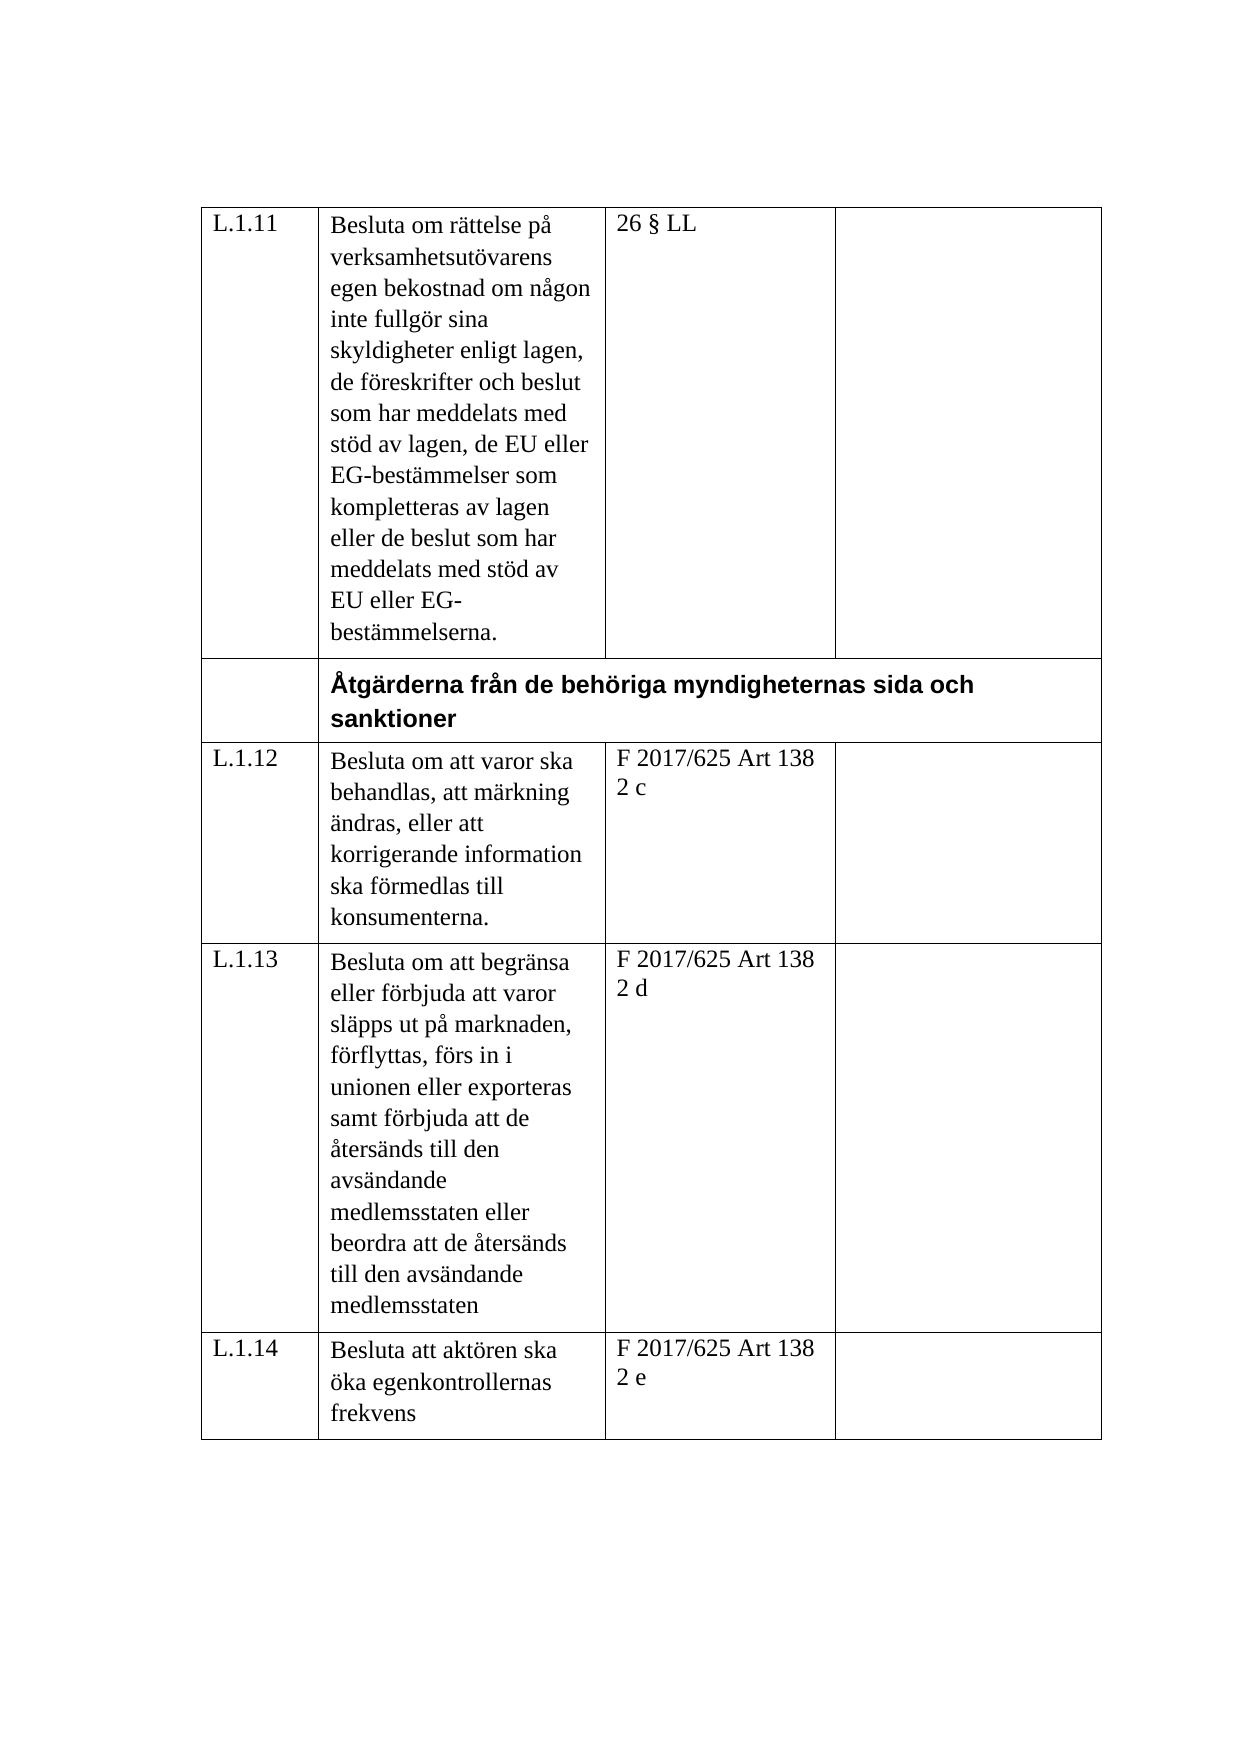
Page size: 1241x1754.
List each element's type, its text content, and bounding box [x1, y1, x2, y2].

table_cell L.1.12 [202, 743, 318, 943]
table_cell F 2017/625 Art 138 2 d [606, 944, 835, 1332]
table_cell Besluta om att begränsa eller förbjuda att varor släpps ut på marknaden, förflyttas, förs in i unionen eller exporteras samt förbjuda att de återsänds till den avsändande medlemsstaten eller beordra att de återsänds till den avsändande medlemsstaten [319, 944, 605, 1332]
table_header [836, 208, 1101, 658]
table_cell [836, 944, 1101, 1332]
table_cell L.1.13 [202, 944, 318, 1332]
table_cell Åtgärderna från de behöriga myndigheternas sida och sanktioner [319, 659, 1101, 742]
table_cell [202, 659, 318, 742]
table_cell Besluta att aktören ska öka egenkontrollernas frekvens [319, 1333, 605, 1439]
table_header 26 § LL [606, 208, 835, 658]
table_cell [836, 743, 1101, 943]
table_header L.1.11 [202, 208, 318, 658]
table_cell [836, 1333, 1101, 1439]
table_cell F 2017/625 Art 138 2 e [606, 1333, 835, 1439]
table_cell L.1.14 [202, 1333, 318, 1439]
table_cell F 2017/625 Art 138 2 c [606, 743, 835, 943]
table_cell Besluta om att varor ska behandlas, att märkning ändras, eller att korrigerande information ska förmedlas till konsumenterna. [319, 743, 605, 943]
table_header Besluta om rättelse på verksamhetsutövarens egen bekostnad om någon inte fullgör sina skyldigheter enligt lagen, de föreskrifter och beslut som har meddelats med stöd av lagen, de EU eller EG-bestämmelser som kompletteras av lagen eller de beslut som har meddelats med stöd av EU eller EG-bestämmelserna. [319, 208, 605, 658]
